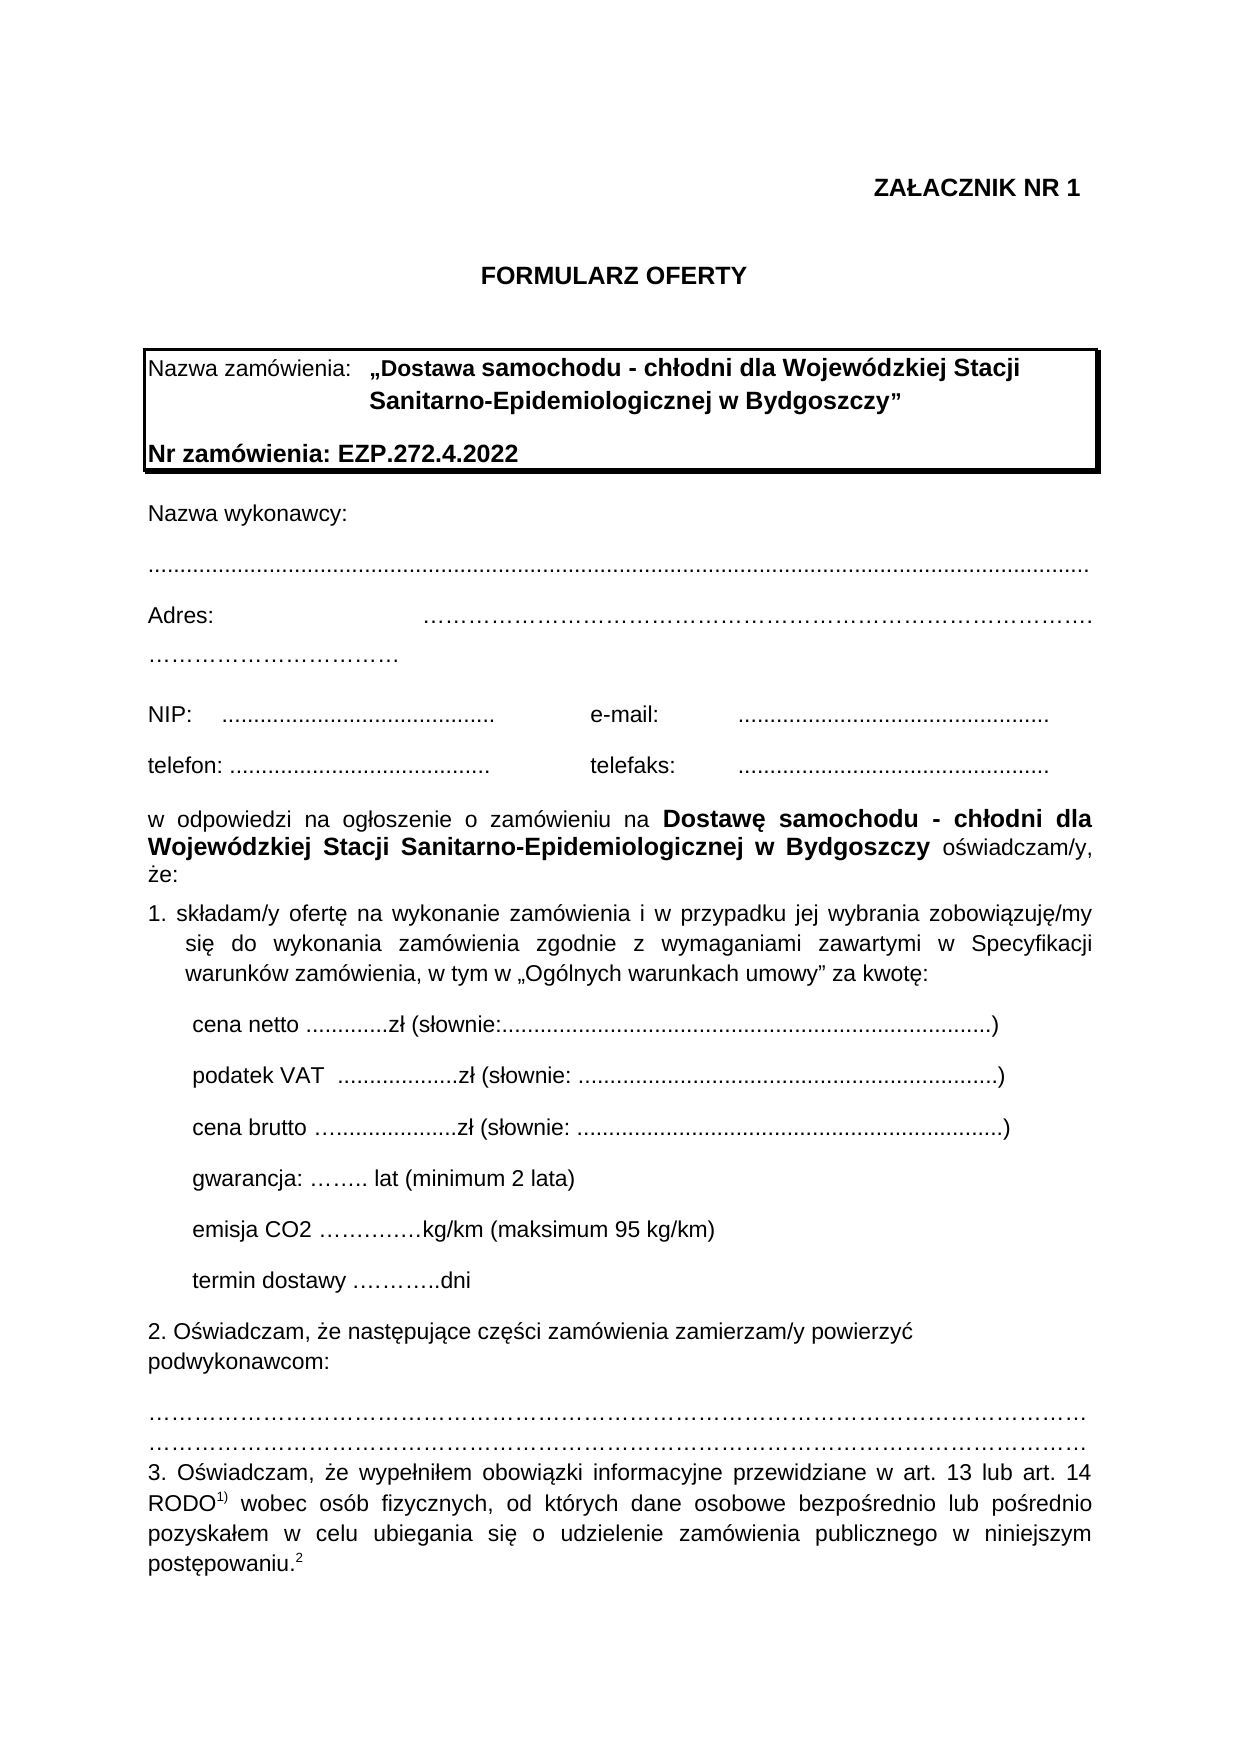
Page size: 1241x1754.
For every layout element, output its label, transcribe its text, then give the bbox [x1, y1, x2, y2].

text 1. składam/y ofertę na wykonanie zamówienia i w przypadku jej wybrania zobowiązuję/my się do wykonania zamówienia zgodnie z wymaganiami zawartymi w Specyfikacji warunków zamówienia, w tym w „Ogólnych warunkach umowy” za kwotę: [148, 900, 1093, 987]
text ZAŁACZNIK NR 1 [148, 173, 1080, 201]
text Adres: …………………………………………………………………………….…………………………… [148, 602, 1093, 667]
text Nazwa wykonawcy: [148, 499, 1093, 526]
text podatek VAT ...................zł (słownie: ..................................................................) [148, 1062, 1093, 1089]
text …………………………………………………………………………………………………………………………………………………………………………………………………………………………3. Oświadczam, że wypełniłem obowiązki informacyjne przewidziane w art. 13 lub art. 14 RODO1) wobec osób fizycznych, od których dane osobowe bezpośrednio lub pośrednio pozyskałem w celu ubiegania się o udzielenie zamówienia publicznego w niniejszym postępowaniu.2 [148, 1399, 1093, 1576]
text Nazwa zamówienia: „Dostawa samochodu - chłodni dla Wojewódzkiej Stacji Sanitarno-Epidemiologicznej w Bydgoszczy” [146, 351, 1095, 414]
text emisja CO2 …….….…kg/km (maksimum 95 kg/km) [148, 1216, 1093, 1242]
text gwarancja: …….. lat (minimum 2 lata) [148, 1164, 1093, 1191]
text cena netto .............zł (słownie:.............................................................................) [148, 1011, 1093, 1038]
text NIP: ........................................... e-mail: ................................................. [148, 701, 1093, 728]
text Nr zamówienia: EZP.272.4.2022 [146, 434, 1095, 468]
text telefon: ......................................... telefaks: ................................................. [148, 752, 1093, 779]
text .................................................................................................................................................... [148, 551, 1093, 577]
text w odpowiedzi na ogłoszenie o zamówieniu na Dostawę samochodu - chłodni dla Wojewódzkiej Stacji Sanitarno-Epidemiologicznej w Bydgoszczy oświadczam/y, że: [148, 803, 1093, 887]
text cena brutto …...................zł (słownie: ...................................................................) [148, 1113, 1093, 1140]
text termin dostawy .………..dni [148, 1267, 1093, 1293]
text 2. Oświadczam, że następujące części zamówienia zamierzam/y powierzyć podwykonawcom: [148, 1318, 1093, 1374]
text FORMULARZ OFERTY [148, 261, 1080, 290]
